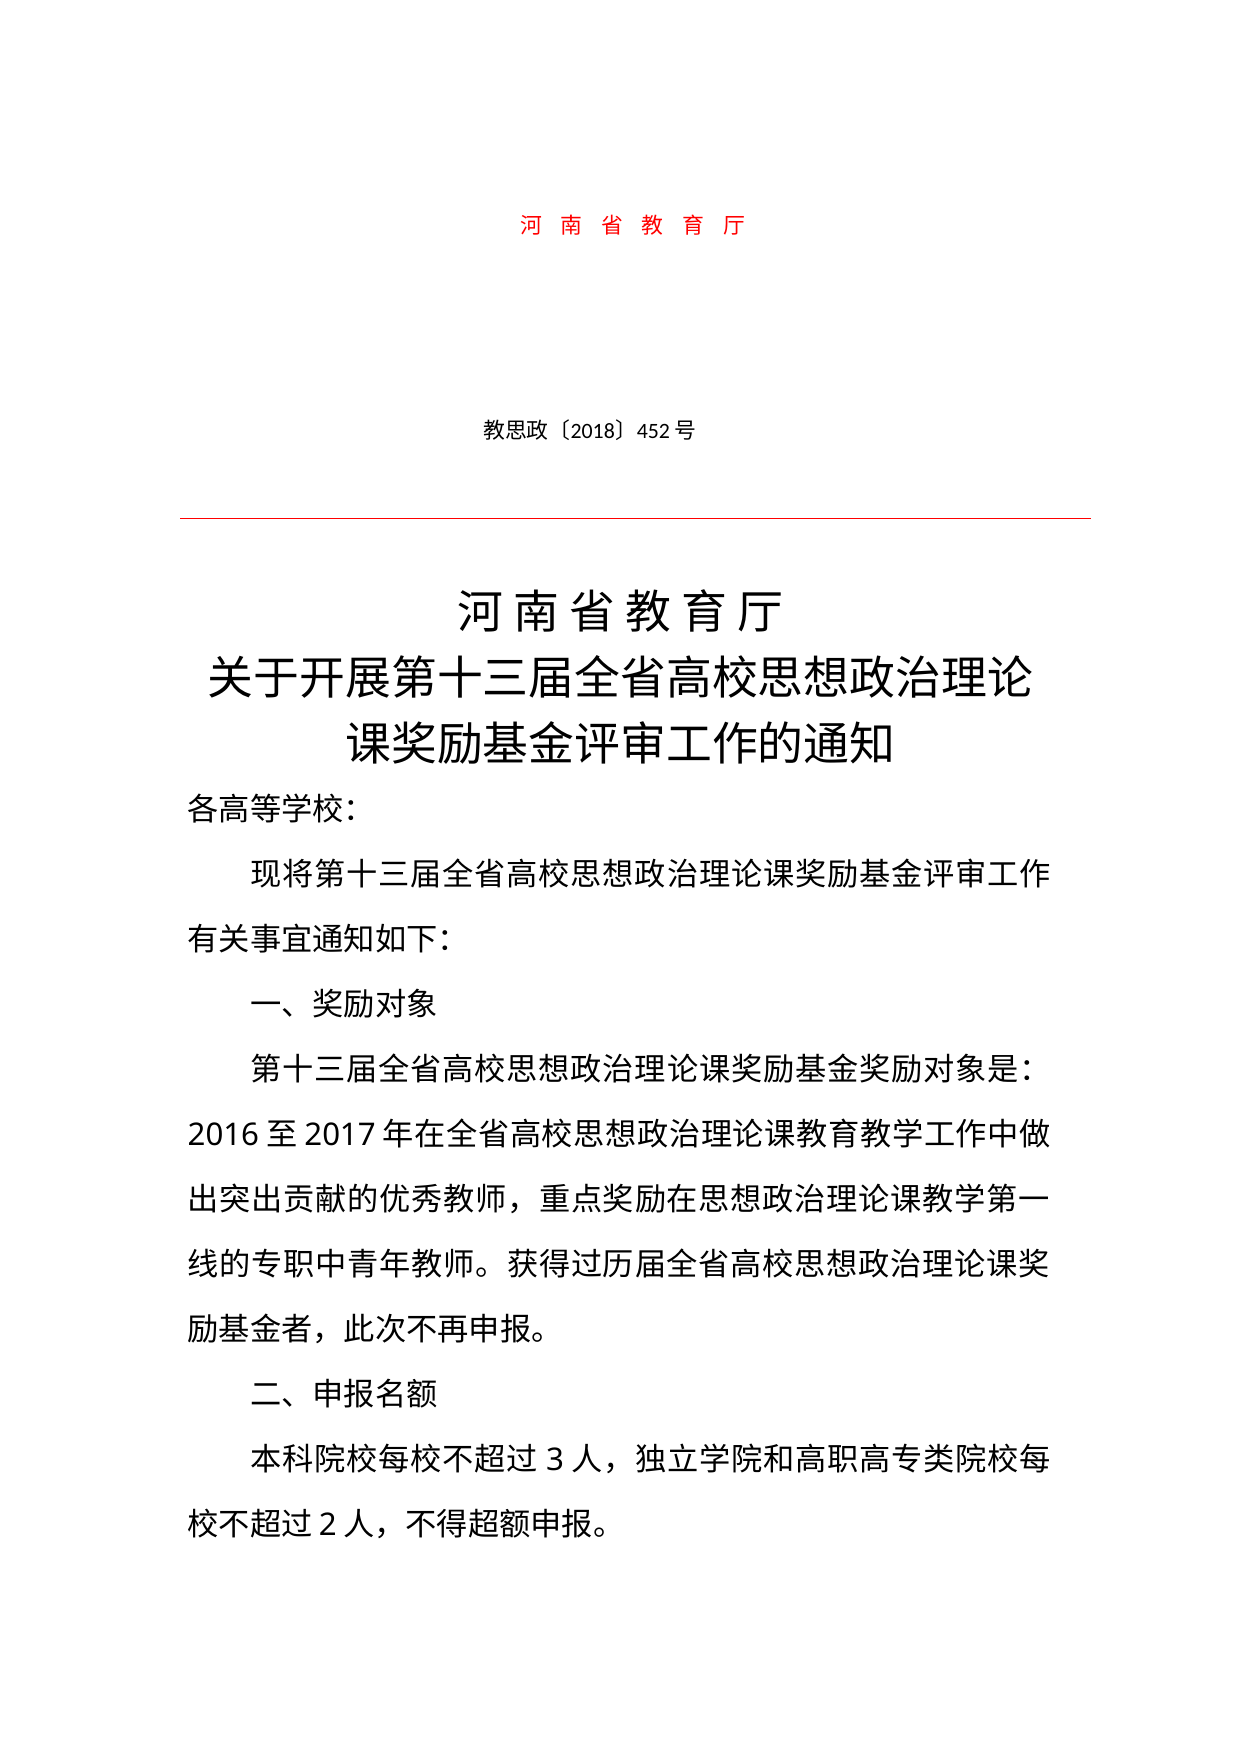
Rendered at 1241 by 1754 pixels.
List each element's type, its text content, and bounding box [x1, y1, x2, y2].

text 二、申报名额 [187, 1359, 1053, 1424]
text 本科院校每校不超过3人，独立学院和高职高专类院校每校不超过2人，不得超额申报。 [187, 1424, 1053, 1554]
text 教思政〔2018〕452号 [187, 412, 1053, 445]
text 一、奖励对象 [187, 969, 1053, 1034]
text 第十三届全省高校思想政治理论课奖励基金奖励对象是：2016至2017年在全省高校思想政治理论课教育教学工作中做出突出贡献的优秀教师，重点奖励在思想政治理论课教学第一线的专职中青年教师。获得过历届全省高校思想政治理论课奖励基金者，此次不再申报。 [187, 1034, 1053, 1359]
text 河 南 省 教 育 厅 [187, 575, 1053, 641]
text 关于开展第十三届全省高校思想政治理论课奖励基金评审工作的通知 [187, 641, 1053, 774]
text 现将第十三届全省高校思想政治理论课奖励基金评审工作有关事宜通知如下： [187, 839, 1053, 969]
text 各高等学校： [187, 774, 1053, 839]
